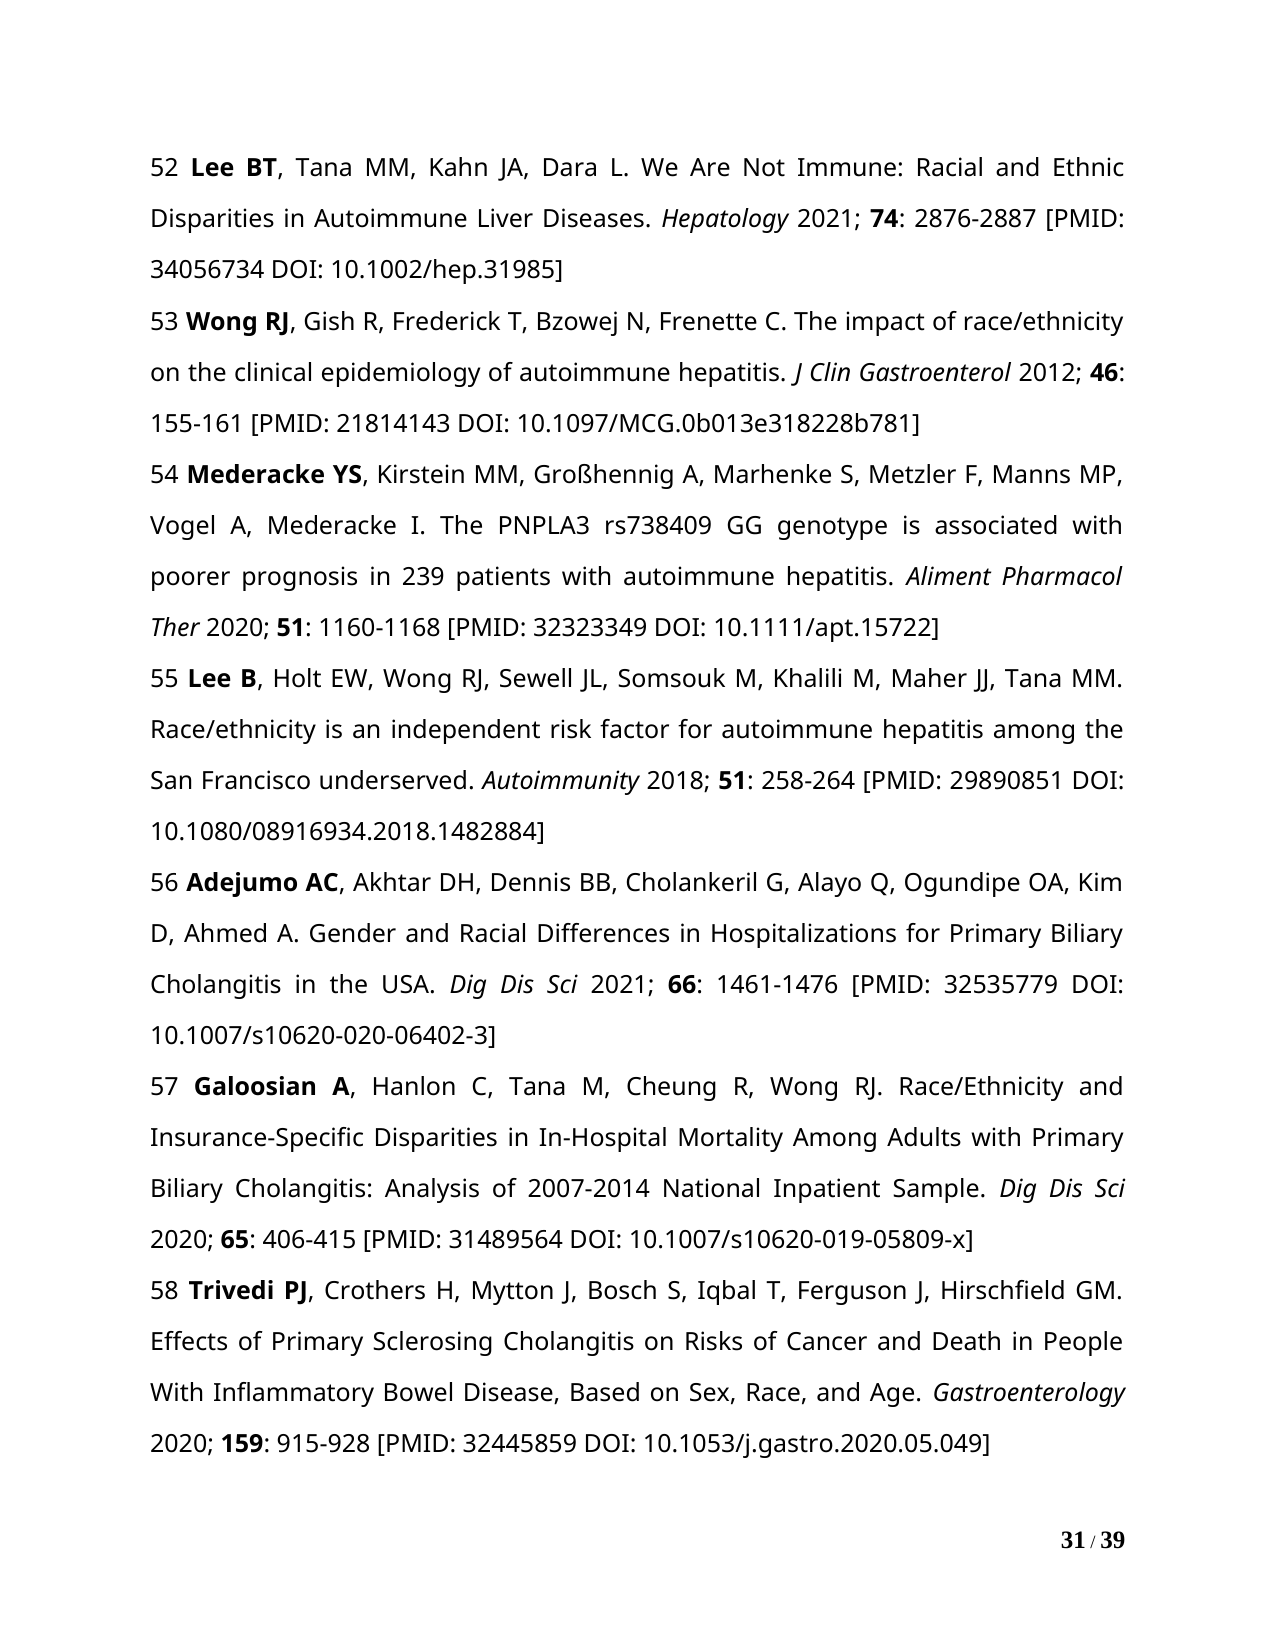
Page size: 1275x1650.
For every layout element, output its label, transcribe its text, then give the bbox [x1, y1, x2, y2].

text 52 Lee BT, Tana MM, Kahn JA, Dara L. We Are Not Immune: Racial and Ethnic Disparities in Autoimmune Liver Diseases. Hepatology 2021; 74: 2876-2887 [PMID: 34056734 DOI: 10.1002/hep.31985] [150, 150, 1125, 286]
text 53 Wong RJ, Gish R, Frederick T, Bzowej N, Frenette C. The impact of race/ethnicity on the clinical epidemiology of autoimmune hepatitis. J Clin Gastroenterol 2012; 46: 155-161 [PMID: 21814143 DOI: 10.1097/MCG.0b013e318228b781] [150, 303, 1125, 439]
text 55 Lee B, Holt EW, Wong RJ, Sewell JL, Somsouk M, Khalili M, Maher JJ, Tana MM. Race/ethnicity is an independent risk factor for autoimmune hepatitis among the San Francisco underserved. Autoimmunity 2018; 51: 258-264 [PMID: 29890851 DOI: 10.1080/08916934.2018.1482884] [150, 660, 1125, 848]
text 56 Adejumo AC, Akhtar DH, Dennis BB, Cholankeril G, Alayo Q, Ogundipe OA, Kim D, Ahmed A. Gender and Racial Differences in Hospitalizations for Primary Biliary Cholangitis in the USA. Dig Dis Sci 2021; 66: 1461-1476 [PMID: 32535779 DOI: 10.1007/s10620-020-06402-3] [150, 864, 1125, 1052]
text 58 Trivedi PJ, Crothers H, Mytton J, Bosch S, Iqbal T, Ferguson J, Hirschfield GM. Effects of Primary Sclerosing Cholangitis on Risks of Cancer and Death in People With Inflammatory Bowel Disease, Based on Sex, Race, and Age. Gastroenterology 2020; 159: 915-928 [PMID: 32445859 DOI: 10.1053/j.gastro.2020.05.049] [150, 1273, 1125, 1460]
text 57 Galoosian A, Hanlon C, Tana M, Cheung R, Wong RJ. Race/Ethnicity and Insurance-Specific Disparities in In-Hospital Mortality Among Adults with Primary Biliary Cholangitis: Analysis of 2007-2014 National Inpatient Sample. Dig Dis Sci 2020; 65: 406-415 [PMID: 31489564 DOI: 10.1007/s10620-019-05809-x] [150, 1069, 1125, 1256]
text 54 Mederacke YS, Kirstein MM, Großhennig A, Marhenke S, Metzler F, Manns MP, Vogel A, Mederacke I. The PNPLA3 rs738409 GG genotype is associated with poorer prognosis in 239 patients with autoimmune hepatitis. Aliment Pharmacol Ther 2020; 51: 1160-1168 [PMID: 32323349 DOI: 10.1111/apt.15722] [150, 456, 1125, 643]
